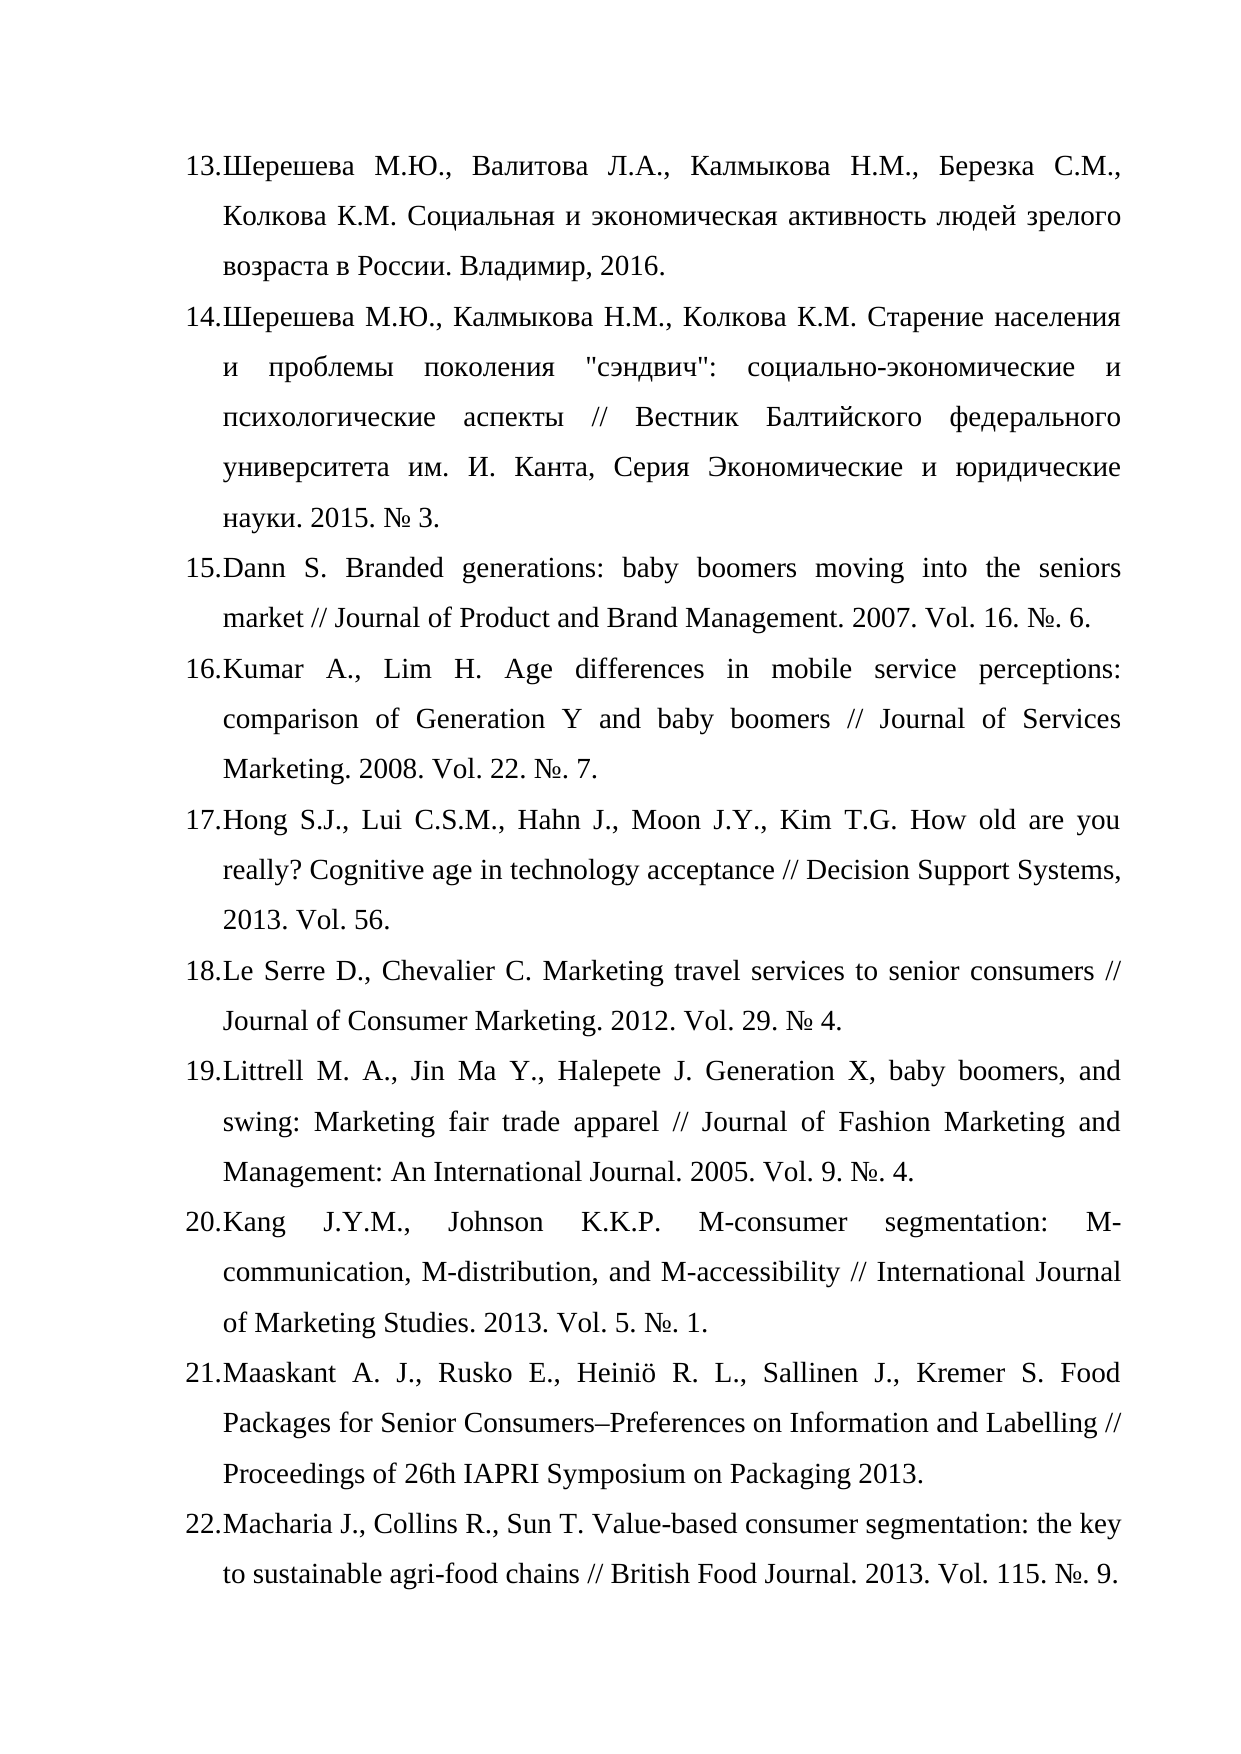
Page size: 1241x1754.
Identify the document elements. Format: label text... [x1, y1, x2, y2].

list Шерешева М.Ю., Валитова Л.А., Калмыкова Н.М., Березка С.М., Колкова К.М. Социальная и экономическая активность людей зрелого возраста в России. Владимир, 2016. [185, 148, 1122, 282]
list Hong S.J., Lui C.S.M., Hahn J., Moon J.Y., Kim T.G. How old are you really? Cognitive age in technology acceptance // Decision Support Systems, 2013. Vol. 56. [185, 802, 1122, 936]
list Maaskant A. J., Rusko E., Heiniö R. L., Sallinen J., Kremer S. Food Packages for Senior Consumers–Preferences on Information and Labelling // Proceedings of 26th IAPRI Symposium on Packaging 2013. [185, 1355, 1122, 1489]
list Шерешева М.Ю., Калмыкова Н.М., Колкова К.М. Старение населения и проблемы поколения "сэндвич": социально-экономические и психологические аспекты // Вестник Балтийского федерального университета им. И. Канта, Серия Экономические и юридические науки. 2015. № 3. [185, 299, 1122, 533]
list Littrell M. A., Jin Ma Y., Halepete J. Generation X, baby boomers, and swing: Marketing fair trade apparel // Journal of Fashion Marketing and Management: An International Journal. 2005. Vol. 9. №. 4. [185, 1053, 1122, 1187]
list Le Serre D., Chevalier C. Marketing travel services to senior consumers // Journal of Consumer Marketing. 2012. Vol. 29. № 4. [185, 953, 1122, 1037]
list Macharia J., Collins R., Sun T. Value-based consumer segmentation: the key to sustainable agri-food chains // British Food Journal. 2013. Vol. 115. №. 9. [185, 1506, 1122, 1590]
list Kumar A., Lim H. Age differences in mobile service perceptions: comparison of Generation Y and baby boomers // Journal of Services Marketing. 2008. Vol. 22. №. 7. [185, 651, 1122, 785]
list Kang J.Y.M., Johnson K.K.P. M-consumer segmentation: M-communication, M-distribution, and M-accessibility // International Journal of Marketing Studies. 2013. Vol. 5. №. 1. [185, 1204, 1122, 1338]
list Dann S. Branded generations: baby boomers moving into the seniors market // Journal of Product and Brand Management. 2007. Vol. 16. №. 6. [185, 550, 1122, 634]
